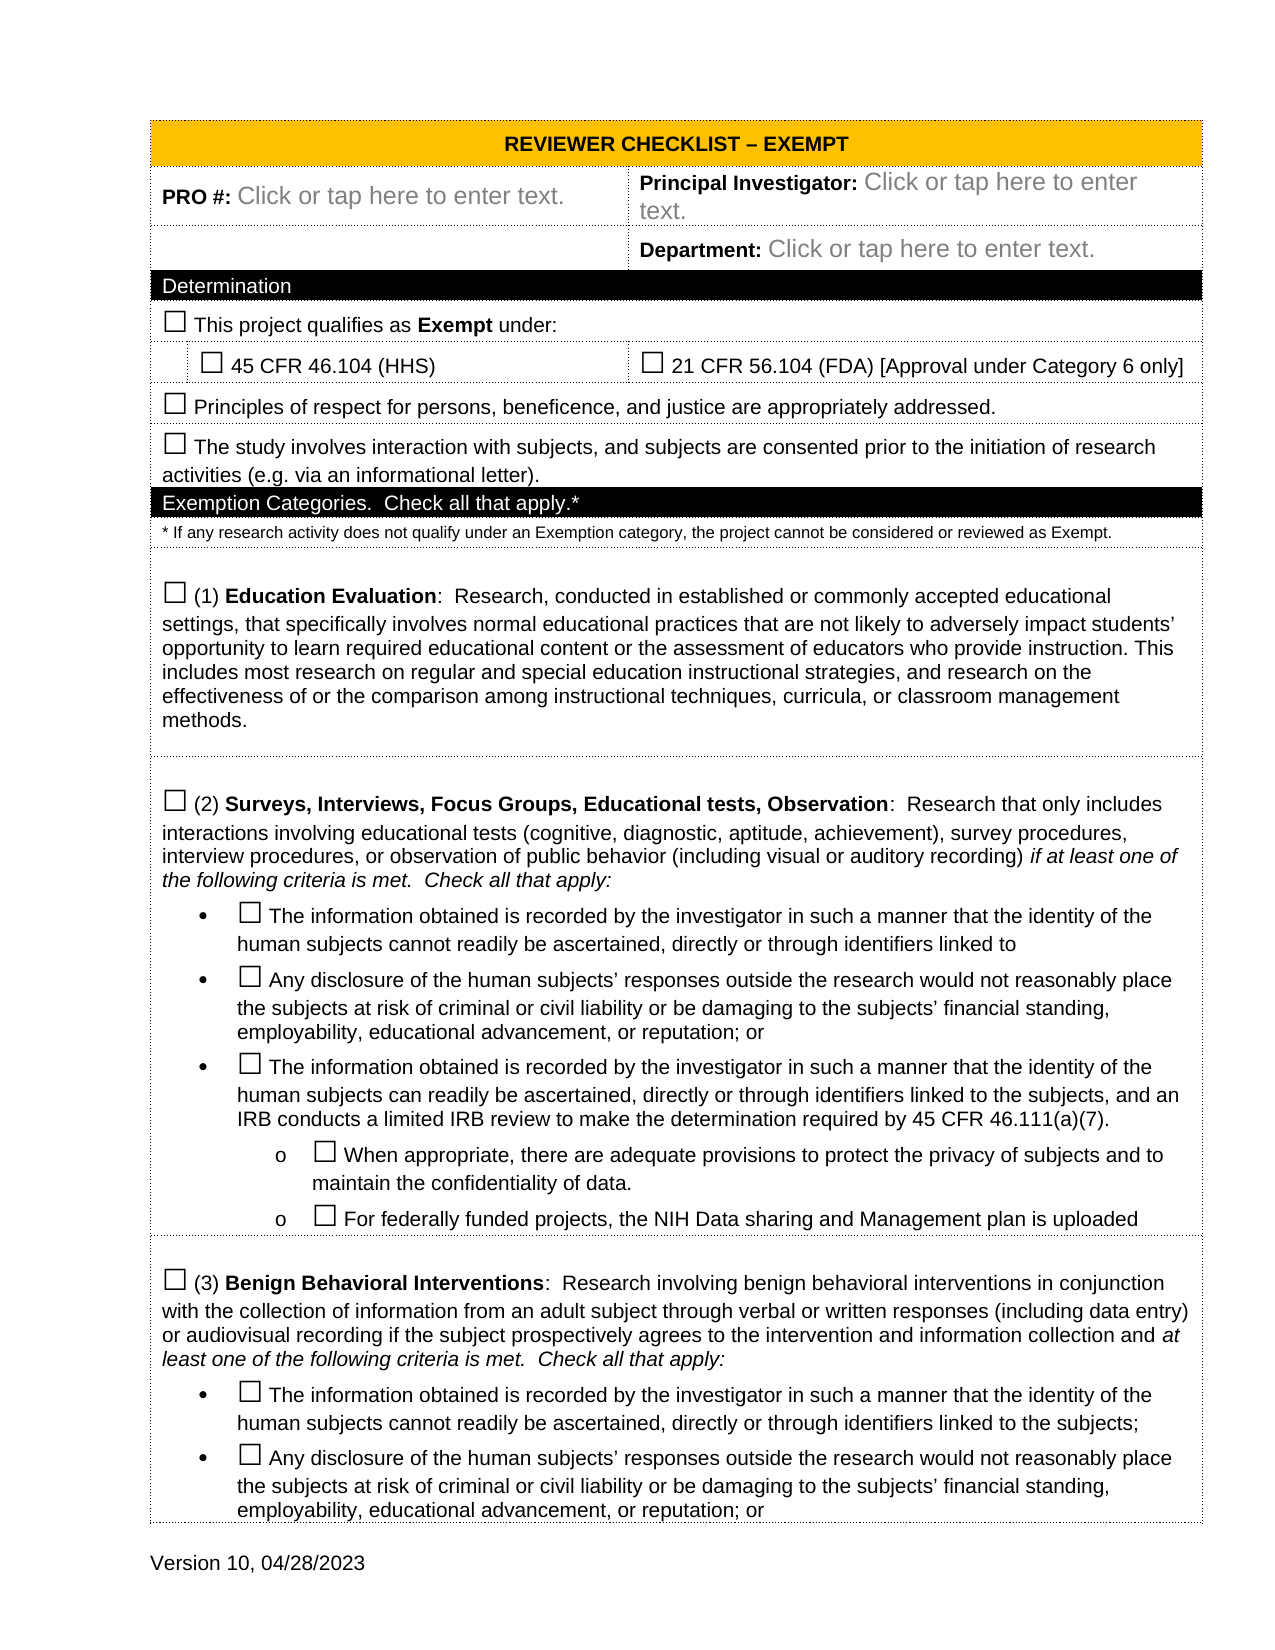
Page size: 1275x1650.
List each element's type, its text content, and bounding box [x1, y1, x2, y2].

table_cell Exemption Categories. Check all that apply.* [151, 487, 1202, 517]
table_cell [151, 341, 187, 382]
table_cell 45 CFR 46.104 (HHS) [188, 341, 628, 382]
table_cell Principal Investigator: [628, 166, 1202, 224]
table_header REVIEWER CHECKLIST – EXEMPT [151, 120, 1202, 166]
table_cell * If any research activity does not qualify under an Exemption category, the project cannot be considered or reviewed as Exempt. [151, 517, 1202, 547]
table_cell (1) Education Evaluation: Research, conducted in established or commonly accepted educational settings, that specifically involves normal educational practices that are not likely to adversely impact students’ opportunity to learn required educational content or the assessment of educators who provide instruction. This includes most research on regular and special education instructional strategies, and research on the effectiveness of or the comparison among instructional techniques, curricula, or classroom management methods. [151, 547, 1202, 756]
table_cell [151, 1235, 1202, 1522]
table_cell (2) Surveys, Interviews, Focus Groups, Educational tests, Observation: Research that only includes interactions involving educational tests (cognitive, diagnostic, aptitude, achievement), survey procedures, interview procedures, or observation of public behavior (including visual or auditory recording) if at least one of the following criteria is met. Check all that apply: The information obtained is recorded by the investigator in such a manner that the identity of the human subjects cannot readily be ascertained, directly or through identifiers linked to Any disclosure of the human subjects’ responses outside the research would not reasonably place the subjects at risk of criminal or civil liability or be damaging to the subjects’ financial standing, employability, educational advancement, or reputation; or The information obtained is recorded by the investigator in such a manner that the identity of the human subjects can readily be ascertained, directly or through identifiers linked to the subjects, and an IRB conducts a limited IRB review to make the determination required by 45 CFR 46.111(a)(7). When appropriate, there are adequate provisions to protect the privacy of subjects and to maintain the confidentiality of data. For federally funded projects, the NIH Data sharing and Management plan is uploaded [151, 756, 1202, 1234]
table_cell PRO #: [151, 166, 628, 224]
table_cell This project qualifies as Exempt under: [151, 300, 1202, 341]
table_cell Determination [151, 270, 1202, 300]
table_cell Department: [628, 225, 1202, 270]
table_cell [151, 225, 628, 270]
table_cell 21 CFR 56.104 (FDA) [Approval under Category 6 only] [628, 341, 1202, 382]
table_cell Principles of respect for persons, beneficence, and justice are appropriately addressed. [151, 382, 1202, 423]
table_cell The study involves interaction with subjects, and subjects are consented prior to the initiation of research activities (e.g. via an informational letter). [151, 423, 1202, 487]
